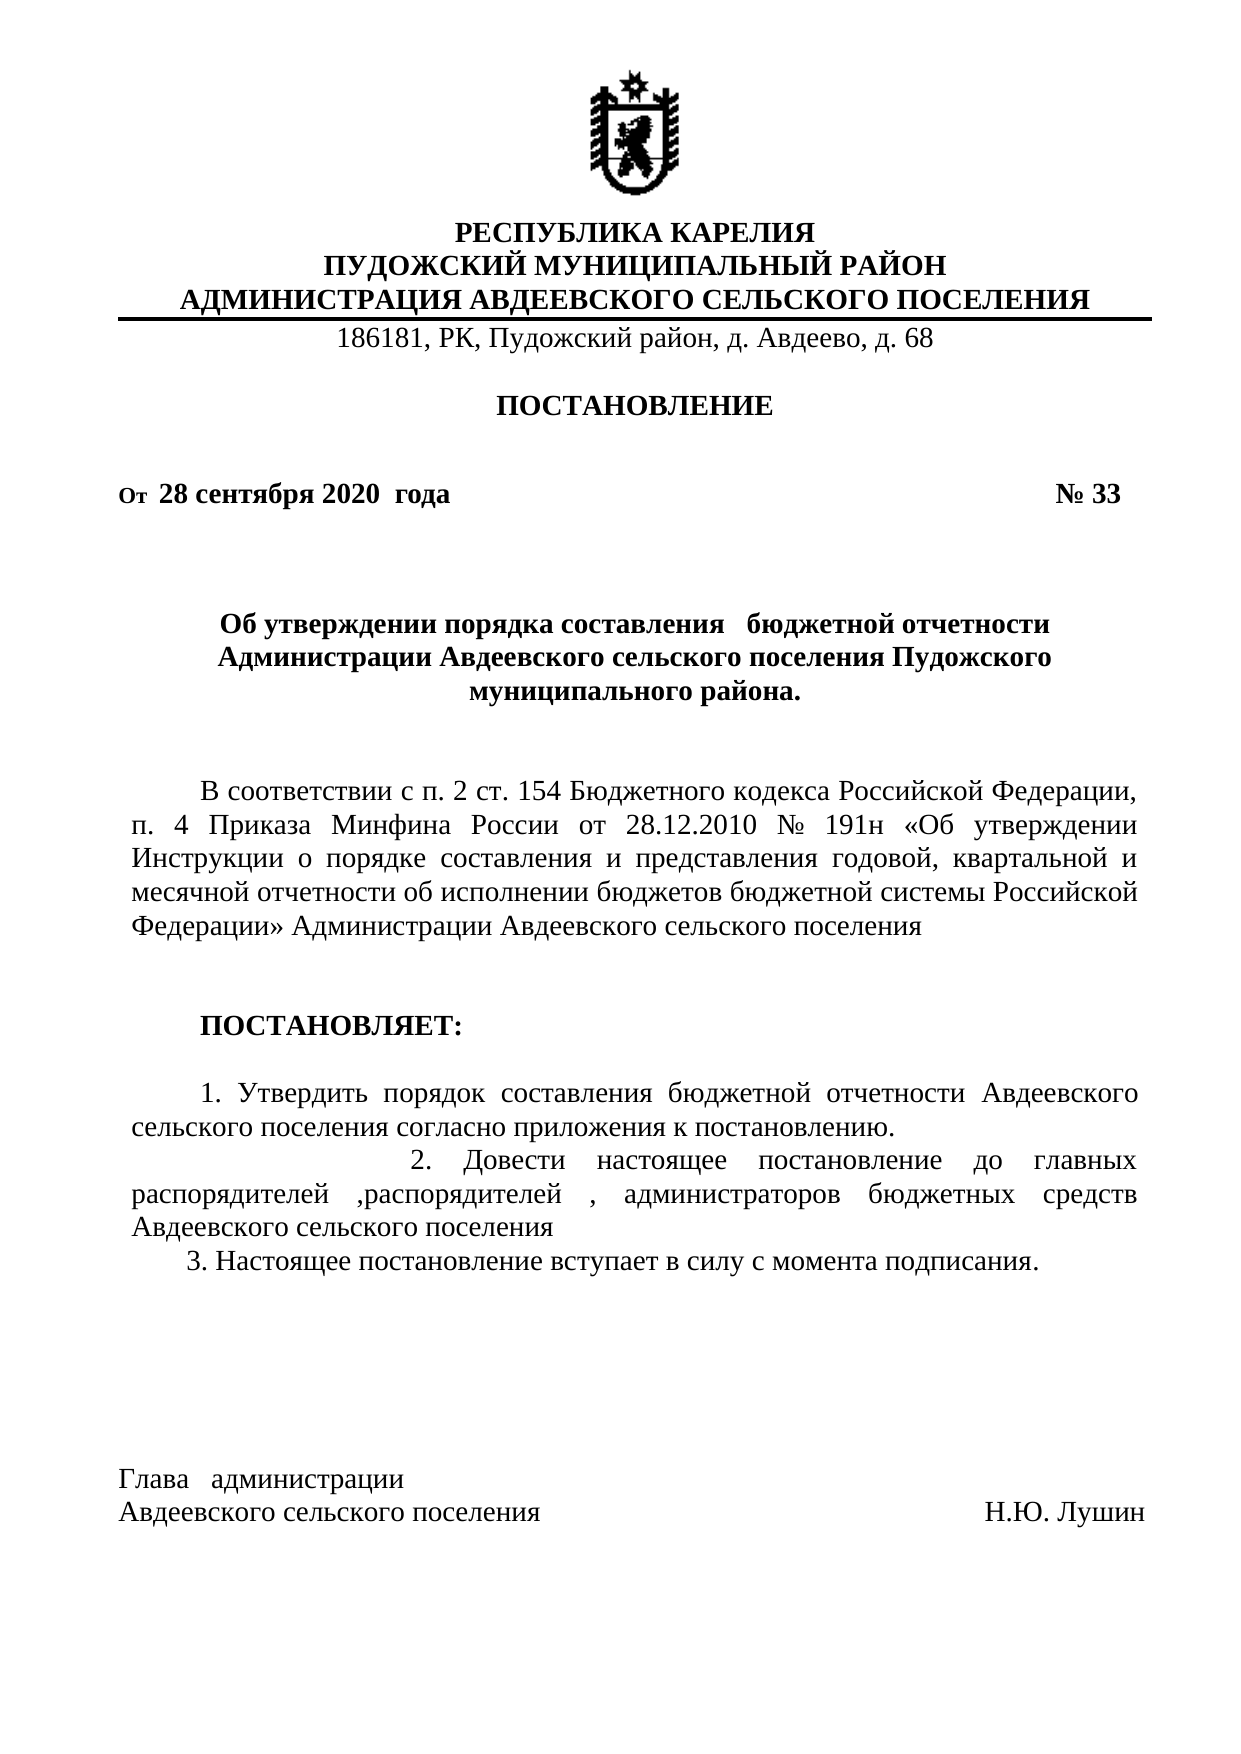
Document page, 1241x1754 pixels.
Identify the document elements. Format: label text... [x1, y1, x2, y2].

text АДМИНИСТРАЦИЯ АВДЕЕВСКОГО СЕЛЬСКОГО ПОСЕЛЕНИЯ [118, 282, 1152, 317]
text ПУДОЖСКИЙ МУНИЦИПАЛЬНЫЙ РАЙОН [118, 248, 1152, 282]
text 186181, РК, Пудожский район, д. Авдеево, д. 68 [118, 321, 1152, 354]
subtitle От 28 сентября 2020 года № 33 [118, 477, 1152, 510]
text ПОСТАНОВЛЕНИЕ [118, 388, 1152, 421]
text Авдеевского сельского поселения Н.Ю. Лушин [118, 1494, 1152, 1528]
text Глава администрации [118, 1461, 1152, 1494]
title РЕСПУБЛИКА КАРЕЛИЯ [118, 215, 1152, 248]
table_header Об утверждении порядка составления бюджетной отчетности Администрации Авдеевского сельского поселения Пудожского муниципального района. В соответствии с п. 2 ст. 154 Бюджетного кодекса Российской Федерации, п. 4 Приказа Минфина России от 28.12.2010 № 191н «Об утверждении Инструкции о порядке составления и представления годовой, квартальной и месячной отчетности об исполнении бюджетов бюджетной системы Российской Федерации» Администрации Авдеевского сельского поселения ПОСТАНОВЛЯЕТ: 1. Утвердить порядок составления бюджетной отчетности Авдеевского сельского поселения согласно приложения к постановлению. 2. Довести настоящее постановление до главных распорядителей ,распорядителей , администраторов бюджетных средств Авдеевского сельского поселения 3. Настоящее постановление вступает в силу с момента подписания. __ [120, 606, 1150, 1461]
